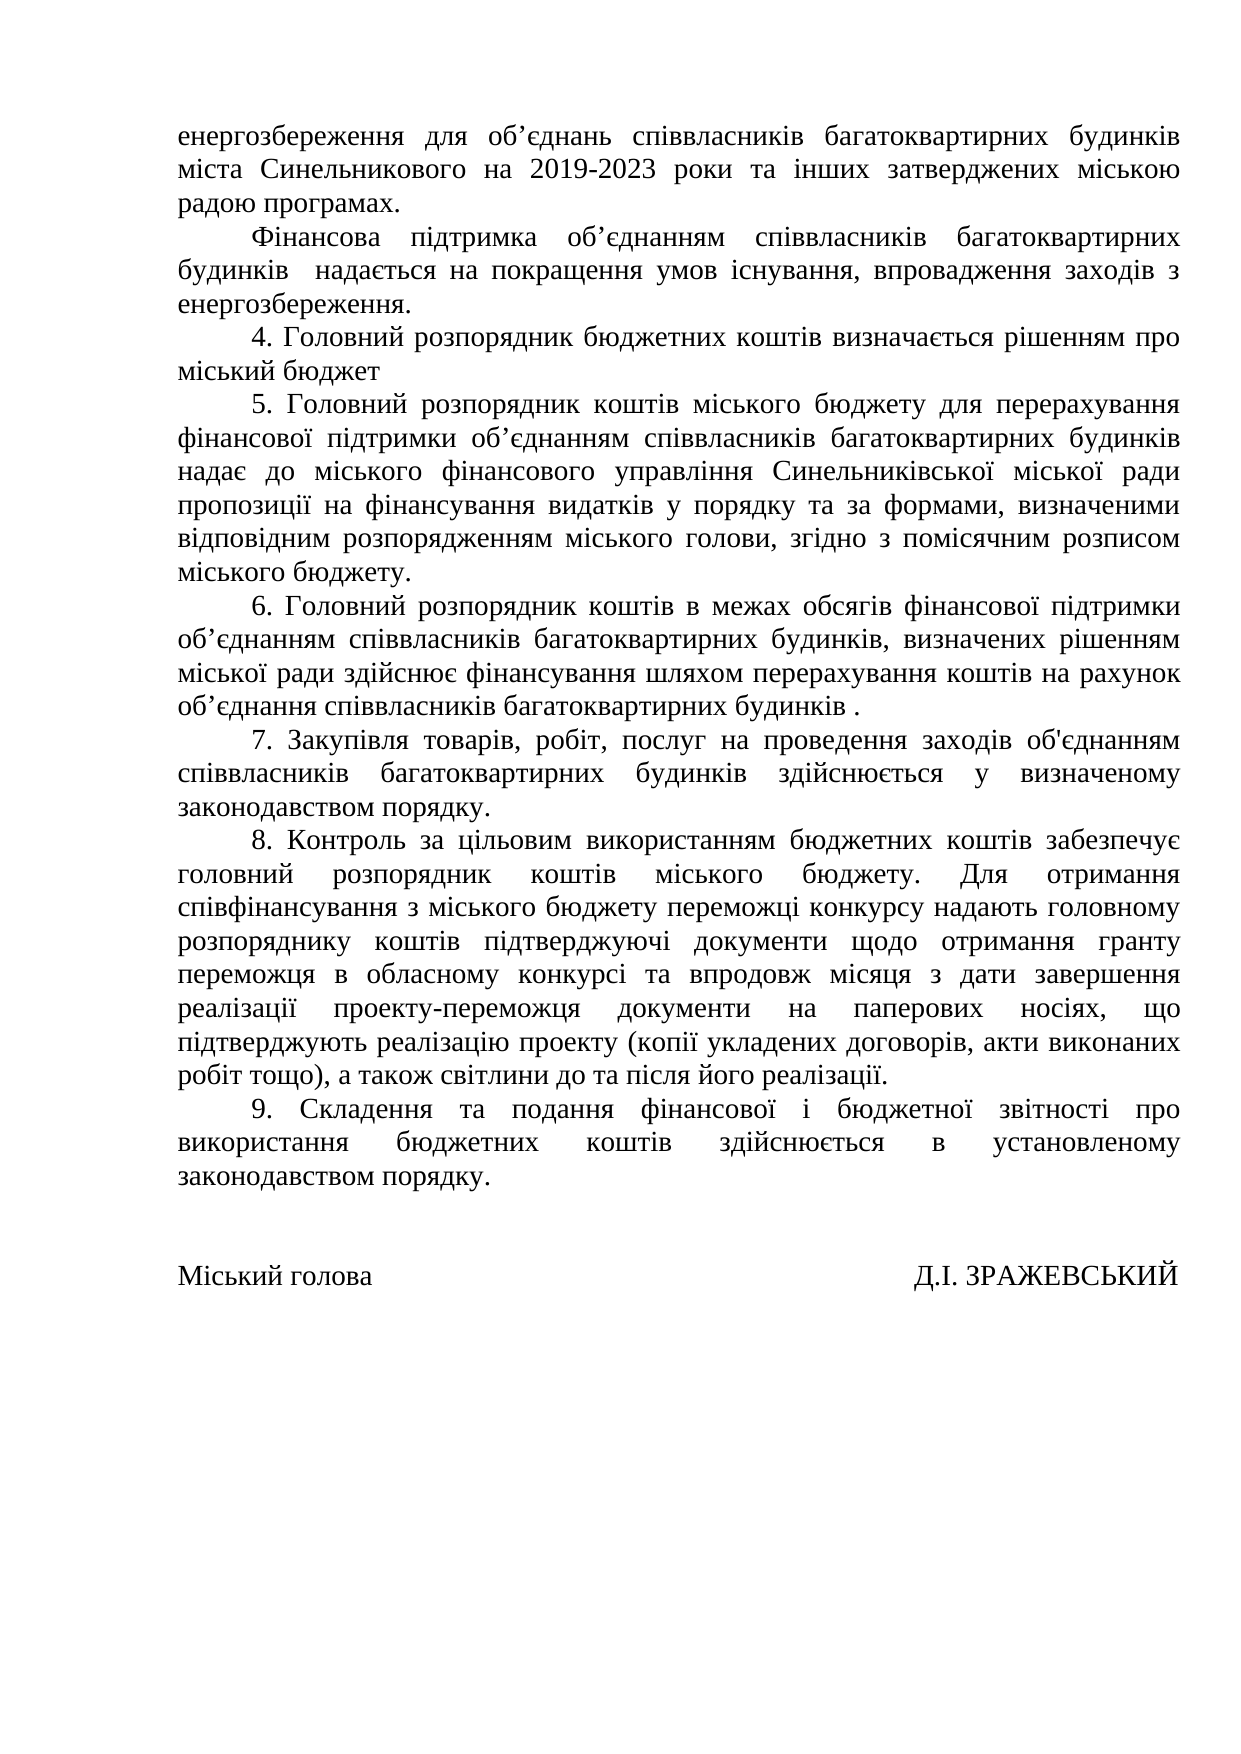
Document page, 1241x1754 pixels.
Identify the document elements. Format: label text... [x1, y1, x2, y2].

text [177, 118, 1181, 219]
text 9. Складення та подання фінансової і бюджетної звітності про використання бюджетних коштів здійснюється в установленому законодавством порядку. [177, 1091, 1181, 1191]
text Міський голова Д.І. ЗРАЖЕВСЬКИЙ [177, 1258, 1181, 1292]
text 8. Контроль за цільовим використанням бюджетних коштів забезпечує головний розпорядник коштів міського бюджету. Для отримання співфінансування з міського бюджету переможці конкурсу надають головному розпоряднику коштів підтверджуючі документи щодо отримання гранту переможця в обласному конкурсі та впродовж місяця з дати завершення реалізації проекту-переможця документи на паперових носіях, що підтверджують реалізацію проекту (копії укладених договорів, акти виконаних робіт тощо), а також світлини до та після його реалізації. [177, 822, 1181, 1091]
text 6. Головний розпорядник коштів в межах обсягів фінансової підтримки об’єднанням співвласників багатоквартирних будинків, визначених рішенням міської ради здійснює фінансування шляхом перерахування коштів на рахунок об’єднання співвласників багатоквартирних будинків . [177, 588, 1181, 722]
text Фінансова підтримка об’єднанням співвласників багатоквартирних будинків надається на покращення умов існування, впровадження заходів з енергозбереження. [177, 219, 1181, 319]
text 4. Головний розпорядник бюджетних коштів визначається рішенням про міський бюджет [177, 319, 1181, 386]
text 7. Закупівля товарів, робіт, послуг на проведення заходів об'єднанням співвласників багатоквартирних будинків здійснюється у визначеному законодавством порядку. [177, 722, 1181, 822]
text 5. Головний розпорядник коштів міського бюджету для перерахування фінансової підтримки об’єднанням співвласників багатоквартирних будинків надає до міського фінансового управління Синельниківської міської ради пропозиції на фінансування видатків у порядку та за формами, визначеними відповідним розпорядженням міського голови, згідно з помісячним розписом міського бюджету. [177, 386, 1181, 588]
